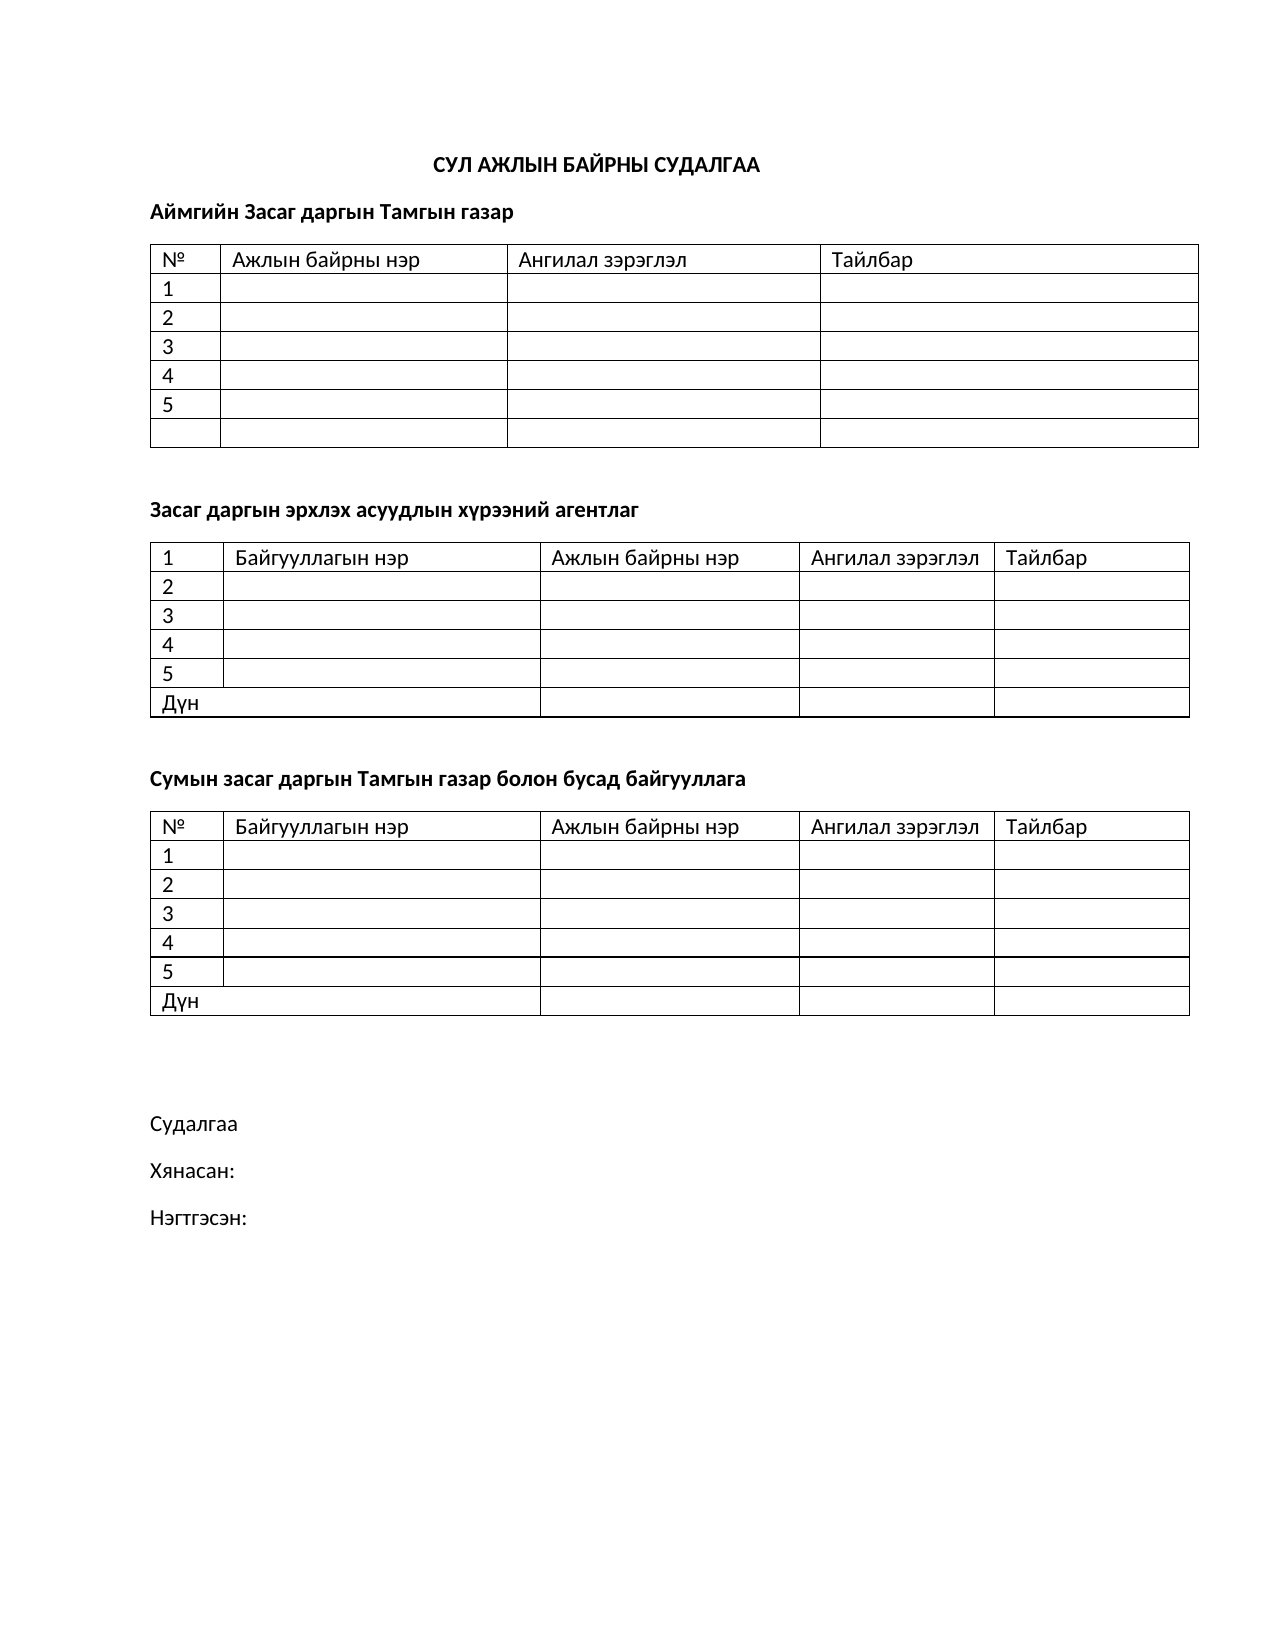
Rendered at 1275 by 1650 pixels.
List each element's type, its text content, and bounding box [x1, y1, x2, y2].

text Судалгаа [150, 1109, 1125, 1137]
table_header Ажлын байрны нэр [221, 245, 507, 273]
text СУЛ АЖЛЫН БАЙРНЫ СУДАЛГАА [150, 150, 1125, 178]
table_cell [221, 390, 507, 418]
text Нэгтгэсэн: [150, 1203, 1125, 1231]
table_cell [508, 303, 820, 331]
table_cell [800, 870, 994, 898]
table_cell [800, 899, 994, 927]
table_header Байгууллагын нэр [224, 812, 540, 840]
table_header № [151, 245, 220, 273]
text Сумын засаг даргын Тамгын газар болон бусад байгууллага [150, 764, 1125, 792]
table_cell [821, 361, 1198, 389]
table_cell [995, 688, 1189, 716]
table_cell [151, 419, 220, 447]
table_cell [541, 688, 799, 716]
table_cell [541, 899, 799, 927]
table_cell [221, 303, 507, 331]
table_cell [821, 274, 1198, 302]
table_header № [151, 812, 223, 840]
table_cell [800, 841, 994, 869]
table_cell [800, 630, 994, 658]
table_cell 2 [151, 303, 220, 331]
text Аймгийн Засаг даргын Тамгын газар [150, 197, 1125, 225]
table_cell [995, 601, 1189, 629]
table_header 1 [151, 543, 223, 571]
table_cell [821, 390, 1198, 418]
table_cell Дүн [151, 987, 540, 1014]
table_cell [221, 332, 507, 360]
table_cell 3 [151, 899, 223, 927]
table_cell [224, 870, 540, 898]
table_cell [224, 572, 540, 600]
table_cell [541, 630, 799, 658]
table_cell 1 [151, 274, 220, 302]
table_cell 3 [151, 332, 220, 360]
table_cell 3 [151, 601, 223, 629]
table_cell [821, 419, 1198, 447]
table_cell Дүн [151, 688, 540, 716]
table_cell [800, 688, 994, 716]
table_cell [800, 958, 994, 986]
text Хянасан: [150, 1156, 1125, 1184]
table_cell 2 [151, 870, 223, 898]
table_cell [221, 274, 507, 302]
table_header Ангилал зэрэглэл [800, 812, 994, 840]
table_cell [800, 601, 994, 629]
table_cell [995, 987, 1189, 1014]
table_cell 4 [151, 630, 223, 658]
table_cell 4 [151, 361, 220, 389]
table_cell 5 [151, 958, 223, 986]
table_cell [995, 572, 1189, 600]
table_cell [541, 841, 799, 869]
table_cell [224, 958, 540, 986]
table_cell [541, 958, 799, 986]
table_cell [541, 870, 799, 898]
table_cell [508, 390, 820, 418]
table_header Ангилал зэрэглэл [800, 543, 994, 571]
table_cell 2 [151, 572, 223, 600]
table_cell [995, 841, 1189, 869]
table_header Ажлын байрны нэр [541, 543, 799, 571]
table_cell [995, 659, 1189, 687]
table_header Тайлбар [821, 245, 1198, 273]
table_cell [800, 659, 994, 687]
table_cell [995, 899, 1189, 927]
table_cell 5 [151, 659, 223, 687]
table_cell [800, 572, 994, 600]
table_cell [995, 630, 1189, 658]
table_header Тайлбар [995, 543, 1189, 571]
table_cell [995, 929, 1189, 956]
table_header Байгууллагын нэр [224, 543, 540, 571]
table_header Ажлын байрны нэр [541, 812, 799, 840]
table_cell 4 [151, 929, 223, 956]
table_cell [541, 601, 799, 629]
table_header Тайлбар [995, 812, 1189, 840]
table_cell [221, 419, 507, 447]
table_cell [995, 870, 1189, 898]
table_cell [995, 958, 1189, 986]
table_cell [508, 361, 820, 389]
table_cell [508, 419, 820, 447]
table_cell [800, 987, 994, 1014]
table_cell [224, 630, 540, 658]
table_cell [221, 361, 507, 389]
table_cell [224, 899, 540, 927]
table_cell [508, 274, 820, 302]
table_cell [541, 572, 799, 600]
table_cell [224, 601, 540, 629]
table_cell [821, 332, 1198, 360]
text Засаг даргын эрхлэх асуудлын хүрээний агентлаг [150, 495, 1125, 523]
table_cell [800, 929, 994, 956]
table_cell 1 [151, 841, 223, 869]
table_header Ангилал зэрэглэл [508, 245, 820, 273]
table_cell [541, 929, 799, 956]
table_cell 5 [151, 390, 220, 418]
table_cell [224, 929, 540, 956]
table_cell [508, 332, 820, 360]
table_cell [541, 987, 799, 1014]
table_cell [224, 659, 540, 687]
table_cell [821, 303, 1198, 331]
table_cell [224, 841, 540, 869]
table_cell [541, 659, 799, 687]
